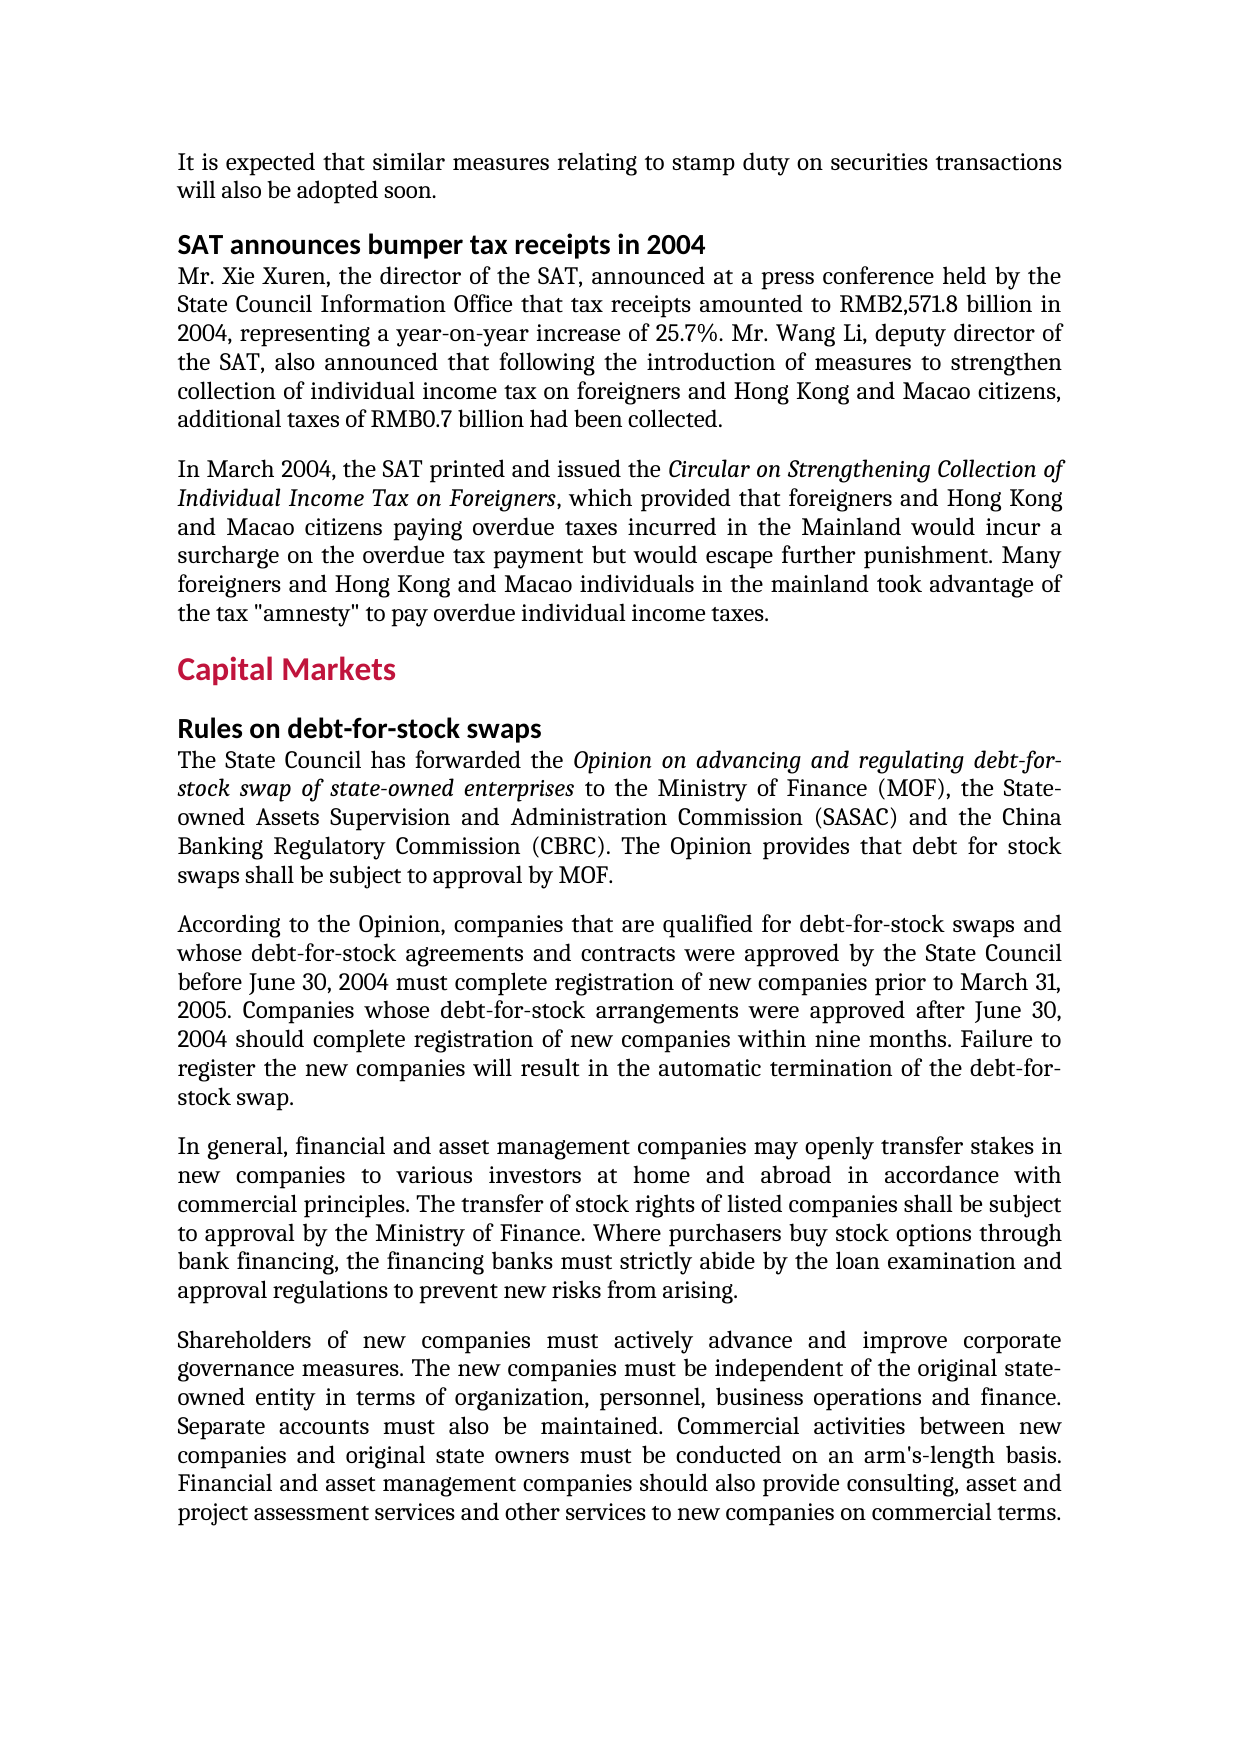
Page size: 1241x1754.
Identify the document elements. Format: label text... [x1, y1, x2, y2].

text In general, financial and asset management companies may openly transfer stakes in new companies to various investors at home and abroad in accordance with commercial principles. The transfer of stock rights of listed companies shall be subject to approval by the Ministry of Finance. Where purchasers buy stock options through bank financing, the financing banks must strictly abide by the loan examination and approval regulations to prevent new risks from arising. [177, 1132, 1063, 1305]
text Mr. Xie Xuren, the director of the SAT, announced at a press conference held by the State Council Information Office that tax receipts amounted to RMB2,571.8 billion in 2004, representing a year-on-year increase of 25.7%. Mr. Wang Li, deputy director of the SAT, also announced that following the introduction of measures to strengthen collection of individual income tax on foreigners and Hong Kong and Macao citizens, additional taxes of RMB0.7 billion had been collected. [177, 262, 1063, 434]
subtitle Capital Markets [177, 648, 1063, 689]
text According to the Opinion, companies that are qualified for debt-for-stock swaps and whose debt-for-stock agreements and contracts were approved by the State Council before June 30, 2004 must complete registration of new companies prior to March 31, 2005. Companies whose debt-for-stock arrangements were approved after June 30, 2004 should complete registration of new companies within nine months. Failure to register the new companies will result in the automatic termination of the debt-for-stock swap. [177, 910, 1063, 1111]
subtitle SAT announces bumper tax receipts in 2004 [177, 226, 1063, 262]
text It is expected that similar measures relating to stamp duty on securities transactions will also be adopted soon. [177, 148, 1063, 205]
text The State Council has forwarded the Opinion on advancing and regulating debt-for-stock swap of state-owned enterprises to the Ministry of Finance (MOF), the State-owned Assets Supervision and Administration Commission (SASAC) and the China Banking Regulatory Commission (CBRC). The Opinion provides that debt for stock swaps shall be subject to approval by MOF. [177, 746, 1063, 889]
text In March 2004, the SAT printed and issued the Circular on Strengthening Collection of Individual Income Tax on Foreigners, which provided that foreigners and Hong Kong and Macao citizens paying overdue taxes incurred in the Mainland would incur a surcharge on the overdue tax payment but would escape further punishment. Many foreigners and Hong Kong and Macao individuals in the mainland took advantage of the tax "amnesty" to pay overdue individual income taxes. [177, 455, 1063, 627]
subtitle Rules on debt-for-stock swaps [177, 710, 1063, 746]
text Shareholders of new companies must actively advance and improve corporate governance measures. The new companies must be independent of the original state-owned entity in terms of organization, personnel, business operations and finance. Separate accounts must also be maintained. Commercial activities between new companies and original state owners must be conducted on an arm's-length basis. Financial and asset management companies should also provide consulting, asset and project assessment services and other services to new companies on commercial terms. [177, 1326, 1063, 1527]
